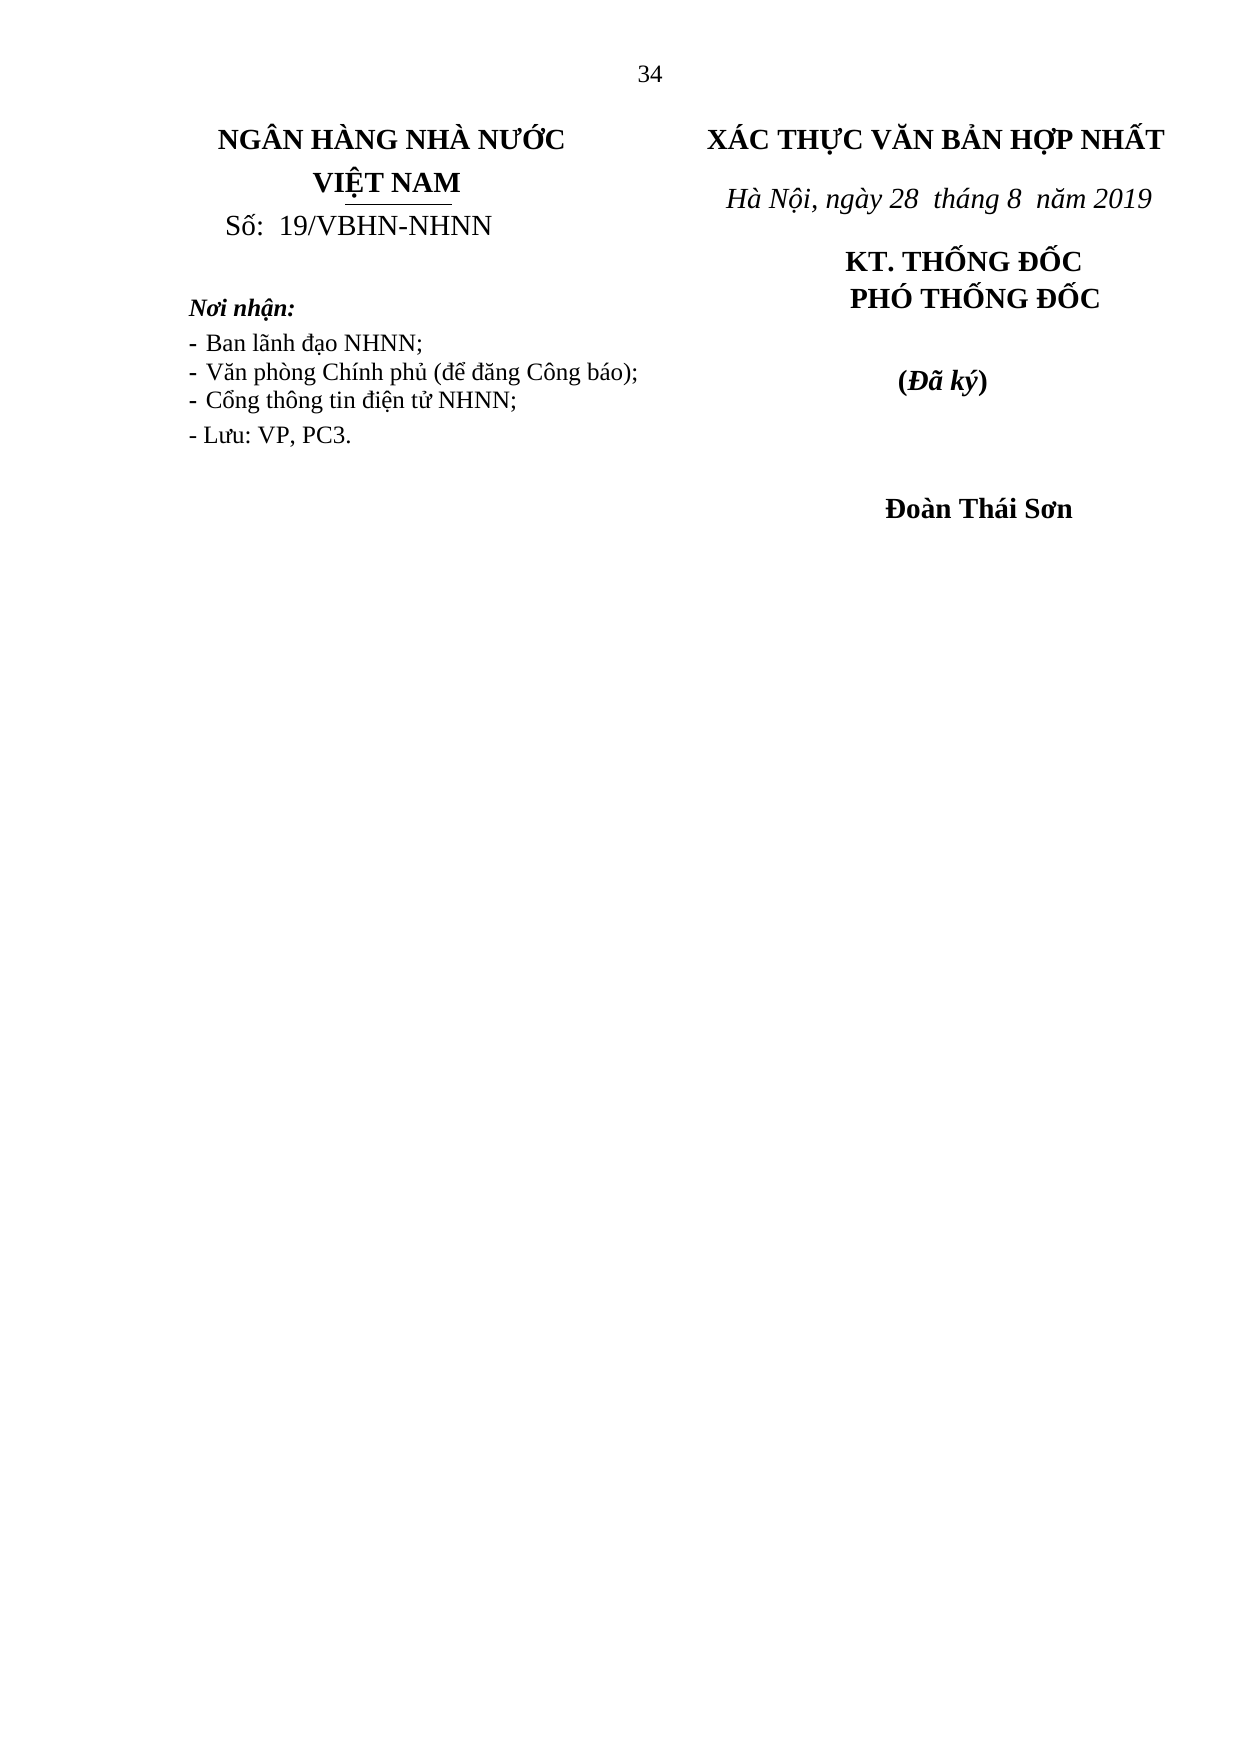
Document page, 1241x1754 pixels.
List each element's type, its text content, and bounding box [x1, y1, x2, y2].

table_header XÁC THỰC VĂN BẢN HỢP NHẤT Hà Nội, ngày 28 tháng 8 năm 2019 KT. THỐNG ĐỐC PHÓ THỐNG ĐỐC (Đã ký) Đoàn Thái Sơn [659, 118, 1190, 533]
table_header NGÂN HÀNG NHÀ NƯỚC VIỆT NAM Số: 19/VBHN-NHNN Nơi nhận: Ban lãnh đạo NHNN; Văn phòng Chính phủ (để đăng Công báo); Cổng thông tin điện tử NHNN; - Lưu: VP, PC3. [177, 118, 659, 533]
